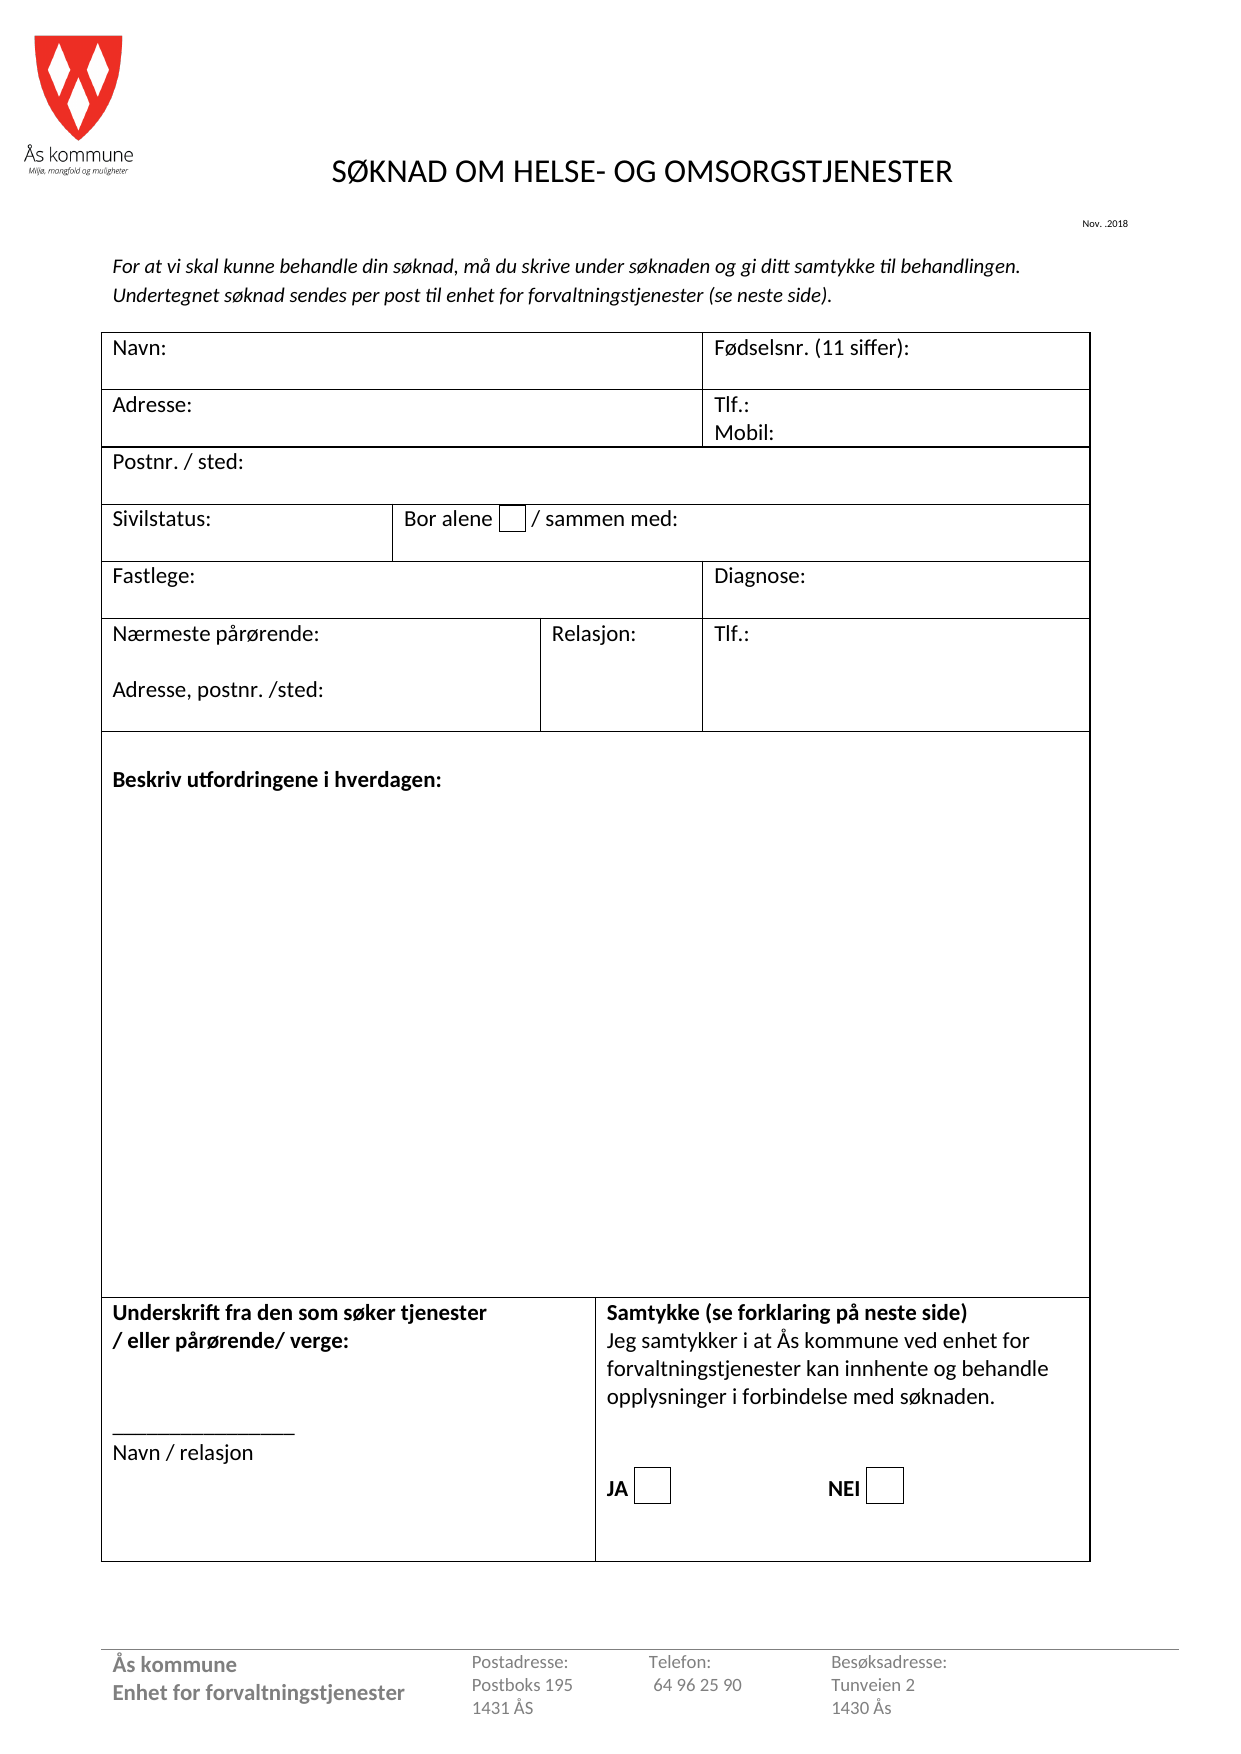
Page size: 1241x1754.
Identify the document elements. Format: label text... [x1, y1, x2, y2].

table_cell Tlf.: Mobil: [703, 390, 1089, 446]
table_cell Beskriv utfordringene i hverdagen: [102, 732, 1089, 1297]
table_cell Nærmeste pårørende: Adresse, postnr. /sted: [102, 619, 540, 731]
text For at vi skal kunne behandle din søknad, må du skrive under søknaden og gi ditt samtykke til behandlingen. Undertegnet søknad sendes per post til enhet for forvaltningstjenester (se neste side). [112, 253, 1128, 308]
table_cell Bor alene / sammen med: [393, 505, 1089, 561]
table_cell Adresse: [102, 390, 702, 446]
table_cell Tlf.: [703, 619, 1089, 731]
table_cell Sivilstatus: [102, 505, 392, 561]
table_cell Postnr. / sted: [102, 448, 1089, 503]
picture [21, 33, 139, 204]
table_header Fødselsnr. (11 siffer): [703, 333, 1089, 389]
table_cell Fastlege: [102, 562, 702, 618]
text SØKNAD OM HELSE- OG OMSORGSTJENESTER [139, 150, 1128, 191]
table_cell Underskrift fra den som søker tjenester / eller pårørende/ verge: ________________ Navn / relasjon [102, 1298, 595, 1561]
table_cell Samtykke (se forklaring på neste side) Jeg samtykker i at Ås kommune ved enhet for forvaltningstjenester kan innhente og behandle opplysninger i forbindelse med søknaden. JA NEI [596, 1298, 1089, 1561]
table_header Navn: [102, 333, 702, 389]
table_cell Relasjon: [541, 619, 702, 731]
table_cell Diagnose: [703, 562, 1089, 618]
